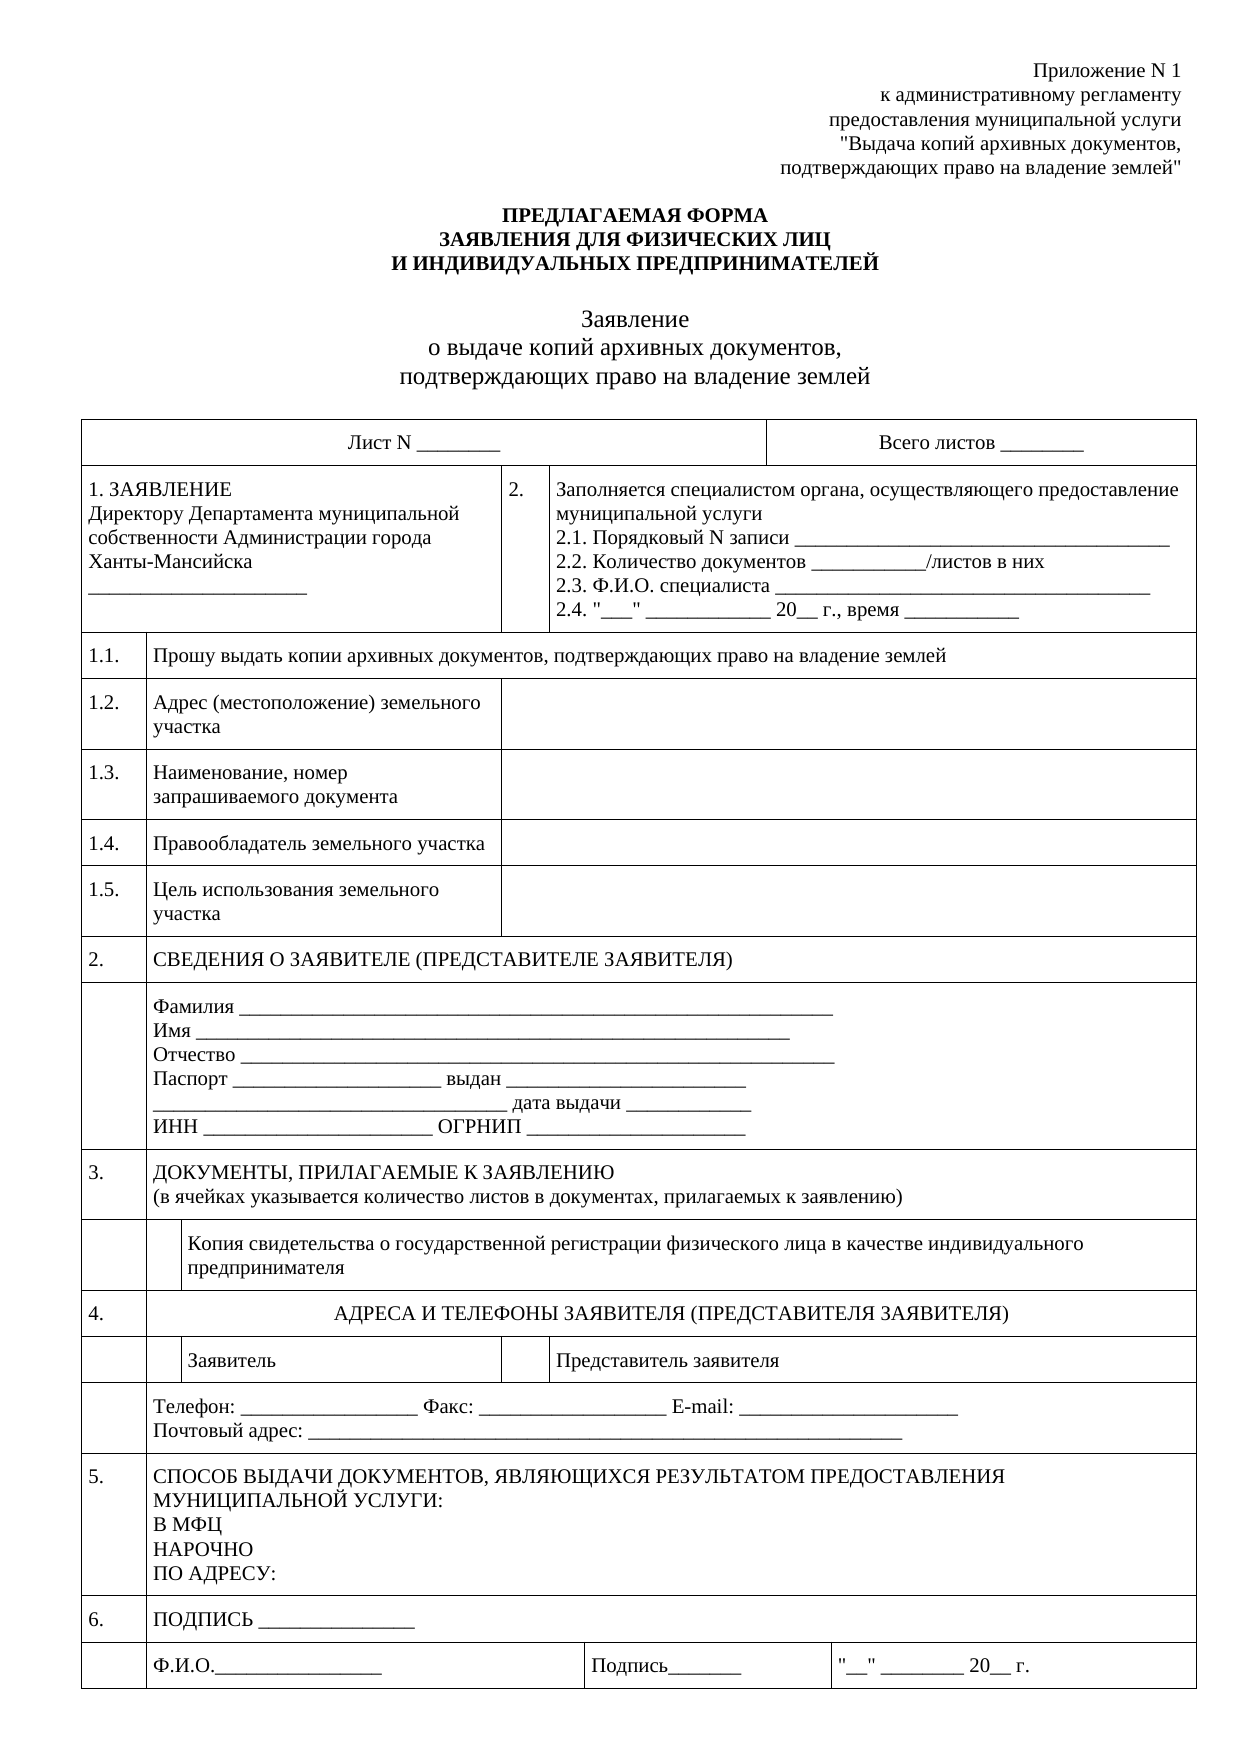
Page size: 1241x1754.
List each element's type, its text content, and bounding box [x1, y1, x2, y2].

table_cell Адрес (местоположение) земельного участка [147, 679, 501, 748]
table_cell Представитель заявителя [550, 1337, 1196, 1382]
table_cell АДРЕСА И ТЕЛЕФОНЫ ЗАЯВИТЕЛЯ (ПРЕДСТАВИТЕЛЯ ЗАЯВИТЕЛЯ) [147, 1291, 1196, 1336]
table_cell 1.5. [82, 866, 146, 936]
table_cell [82, 1643, 146, 1688]
table_cell Телефон: _________________ Факс: __________________ E-mail: _____________________ Почтовый адрес: _________________________________________________________ [147, 1383, 1196, 1453]
text подтверждающих право на владение землей [88, 361, 1181, 390]
table_cell ПОДПИСЬ _______________ [147, 1596, 1196, 1642]
table_cell Ф.И.О.________________ [147, 1643, 584, 1688]
table_cell Правообладатель земельного участка [147, 820, 501, 865]
table_cell ДОКУМЕНТЫ, ПРИЛАГАЕМЫЕ К ЗАЯВЛЕНИЮ (в ячейках указывается количество листов в документах, прилагаемых к заявлению) [147, 1150, 1196, 1219]
table_cell Наименование, номер запрашиваемого документа [147, 750, 501, 819]
table_cell 3. [82, 1150, 146, 1219]
table_cell 1.4. [82, 820, 146, 865]
text подтверждающих право на владение землей" [88, 154, 1181, 179]
table_cell [502, 1337, 549, 1382]
table_cell [82, 1383, 146, 1453]
table_cell Копия свидетельства о государственной регистрации физического лица в качестве индивидуального предпринимателя [182, 1220, 1196, 1289]
table_cell [147, 1337, 181, 1382]
table_cell Цель использования земельного участка [147, 866, 501, 936]
table_cell [82, 983, 146, 1149]
table_cell 1.1. [82, 633, 146, 678]
text о выдаче копий архивных документов, [88, 332, 1181, 361]
table_cell Заявитель [182, 1337, 501, 1382]
table_cell Заполняется специалистом органа, осуществляющего предоставление муниципальной услуги 2.1. Порядковый N записи ____________________________________ 2.2. Количество документов ___________/листов в них 2.3. Ф.И.О. специалиста ____________________________________ 2.4. "___" ____________ 20__ г., время ___________ [550, 466, 1196, 632]
table_cell [82, 1220, 146, 1289]
table_cell "__" ________ 20__ г. [832, 1643, 1196, 1688]
table_cell 4. [82, 1291, 146, 1336]
text Заявление [88, 304, 1181, 332]
table_cell 1.2. [82, 679, 146, 748]
table_header Лист N ________ [82, 420, 766, 465]
table_cell Фамилия _________________________________________________________ Имя _________________________________________________________ Отчество _________________________________________________________ Паспорт ____________________ выдан _______________________ __________________________________ дата выдачи ____________ ИНН ______________________ ОГРНИП _____________________ [147, 983, 1196, 1149]
table_cell 5. [82, 1454, 146, 1595]
text "Выдача копий архивных документов, [88, 131, 1181, 154]
table_cell Прошу выдать копии архивных документов, подтверждающих право на владение землей [147, 633, 1196, 678]
table_cell 2. [82, 937, 146, 982]
table_cell 2. [502, 466, 549, 632]
text Приложение N 1 [88, 58, 1181, 82]
table_cell [502, 866, 1196, 936]
table_header Всего листов ________ [767, 420, 1196, 465]
title И ИНДИВИДУАЛЬНЫХ ПРЕДПРИНИМАТЕЛЕЙ [88, 251, 1181, 275]
table_cell 1. ЗАЯВЛЕНИЕ Директору Департамента муниципальной собственности Администрации города Ханты-Мансийска _____________________ [82, 466, 501, 632]
text предоставления муниципальной услуги [88, 106, 1181, 131]
table_cell Подпись_______ [585, 1643, 831, 1688]
table_cell [502, 679, 1196, 748]
table_cell 1.3. [82, 750, 146, 819]
table_cell [502, 820, 1196, 865]
title ЗАЯВЛЕНИЯ ДЛЯ ФИЗИЧЕСКИХ ЛИЦ [88, 227, 1181, 251]
table_cell СВЕДЕНИЯ О ЗАЯВИТЕЛЕ (ПРЕДСТАВИТЕЛЕ ЗАЯВИТЕЛЯ) [147, 937, 1196, 982]
table_cell 6. [82, 1596, 146, 1642]
table_cell [147, 1220, 181, 1289]
table_cell СПОСОБ ВЫДАЧИ ДОКУМЕНТОВ, ЯВЛЯЮЩИХСЯ РЕЗУЛЬТАТОМ ПРЕДОСТАВЛЕНИЯ МУНИЦИПАЛЬНОЙ УСЛУГИ: В МФЦ НАРОЧНО ПО АДРЕСУ: [147, 1454, 1196, 1595]
text к административному регламенту [88, 82, 1181, 106]
table_cell [82, 1337, 146, 1382]
table_cell [502, 750, 1196, 819]
title ПРЕДЛАГАЕМАЯ ФОРМА [88, 203, 1181, 227]
